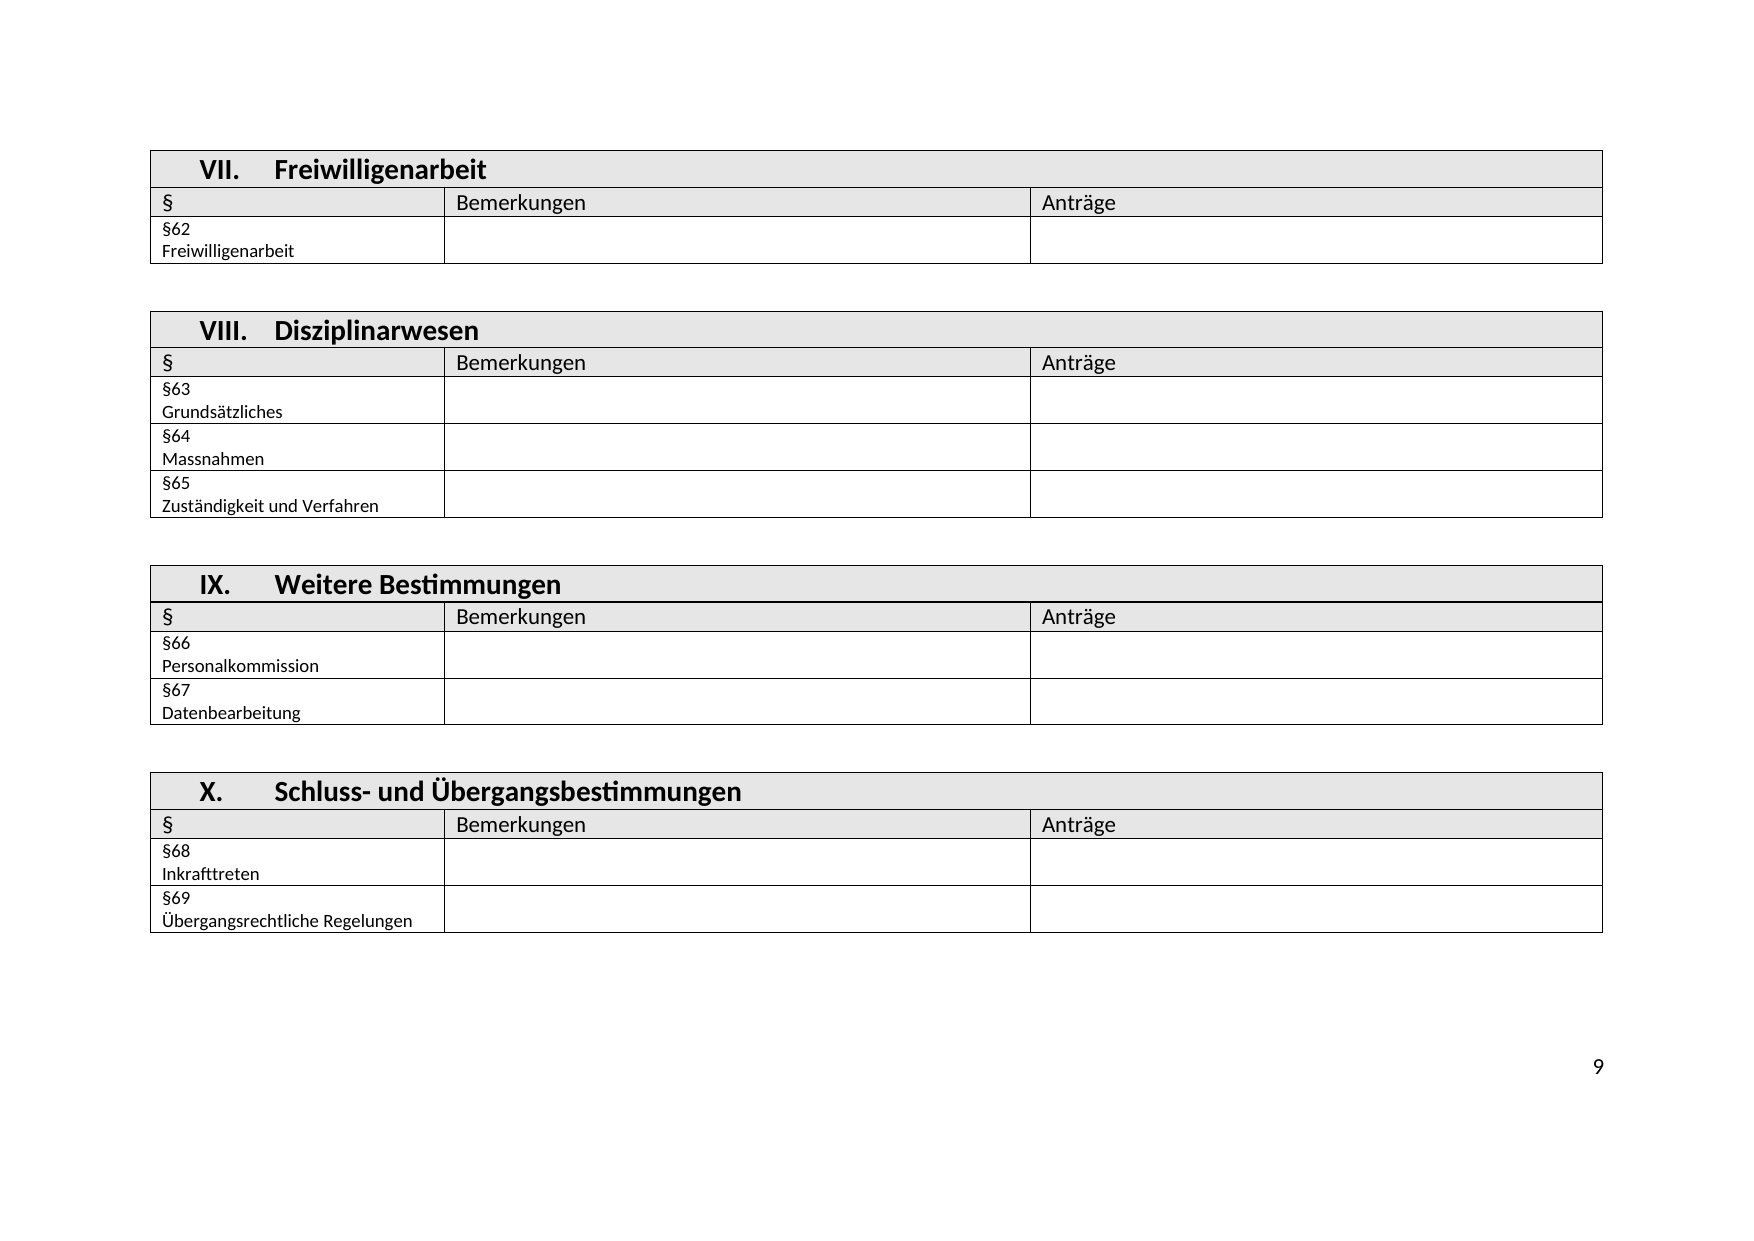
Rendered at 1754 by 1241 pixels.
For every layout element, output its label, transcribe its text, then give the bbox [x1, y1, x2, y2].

table_header Freiwilligenarbeit [151, 151, 1602, 187]
table_cell [1031, 424, 1602, 470]
table_cell Bemerkungen [445, 188, 1030, 216]
table_cell §66 Personalkommission [151, 632, 444, 677]
table_cell §64 Massnahmen [151, 424, 444, 470]
table_cell [445, 839, 1030, 885]
table_cell [445, 886, 1030, 932]
table_cell §63 Grundsätzliches [151, 377, 444, 423]
table_cell Bemerkungen [445, 603, 1030, 631]
table_cell § [151, 348, 444, 376]
table_cell [1031, 632, 1602, 677]
table_cell Bemerkungen [445, 810, 1030, 838]
table_cell §68 Inkrafttreten [151, 839, 444, 885]
table_cell §67 Datenbearbeitung [151, 679, 444, 724]
table_cell Anträge [1031, 603, 1602, 631]
table_cell §65 Zuständigkeit und Verfahren [151, 471, 444, 517]
table_cell [1031, 217, 1602, 263]
table_header Weitere Bestimmungen [151, 566, 1602, 601]
table_cell §62 Freiwilligenarbeit [151, 217, 444, 263]
table_cell [1031, 679, 1602, 724]
table_cell § [151, 188, 444, 216]
table_cell [1031, 839, 1602, 885]
table_cell [445, 632, 1030, 677]
table_cell [1031, 471, 1602, 517]
table_cell Anträge [1031, 188, 1602, 216]
table_cell [445, 471, 1030, 517]
table_cell § [151, 603, 444, 631]
table_cell [445, 217, 1030, 263]
table_cell [445, 377, 1030, 423]
table_cell §69 Übergangsrechtliche Regelungen [151, 886, 444, 932]
table_cell [1031, 886, 1602, 932]
table_cell Anträge [1031, 348, 1602, 376]
table_cell § [151, 810, 444, 838]
table_cell [445, 679, 1030, 724]
table_cell [1031, 377, 1602, 423]
table_cell Bemerkungen [445, 348, 1030, 376]
table_header Schluss- und Übergangsbestimmungen [151, 773, 1602, 809]
table_cell [445, 424, 1030, 470]
table_header Disziplinarwesen [151, 312, 1602, 347]
table_cell Anträge [1031, 810, 1602, 838]
